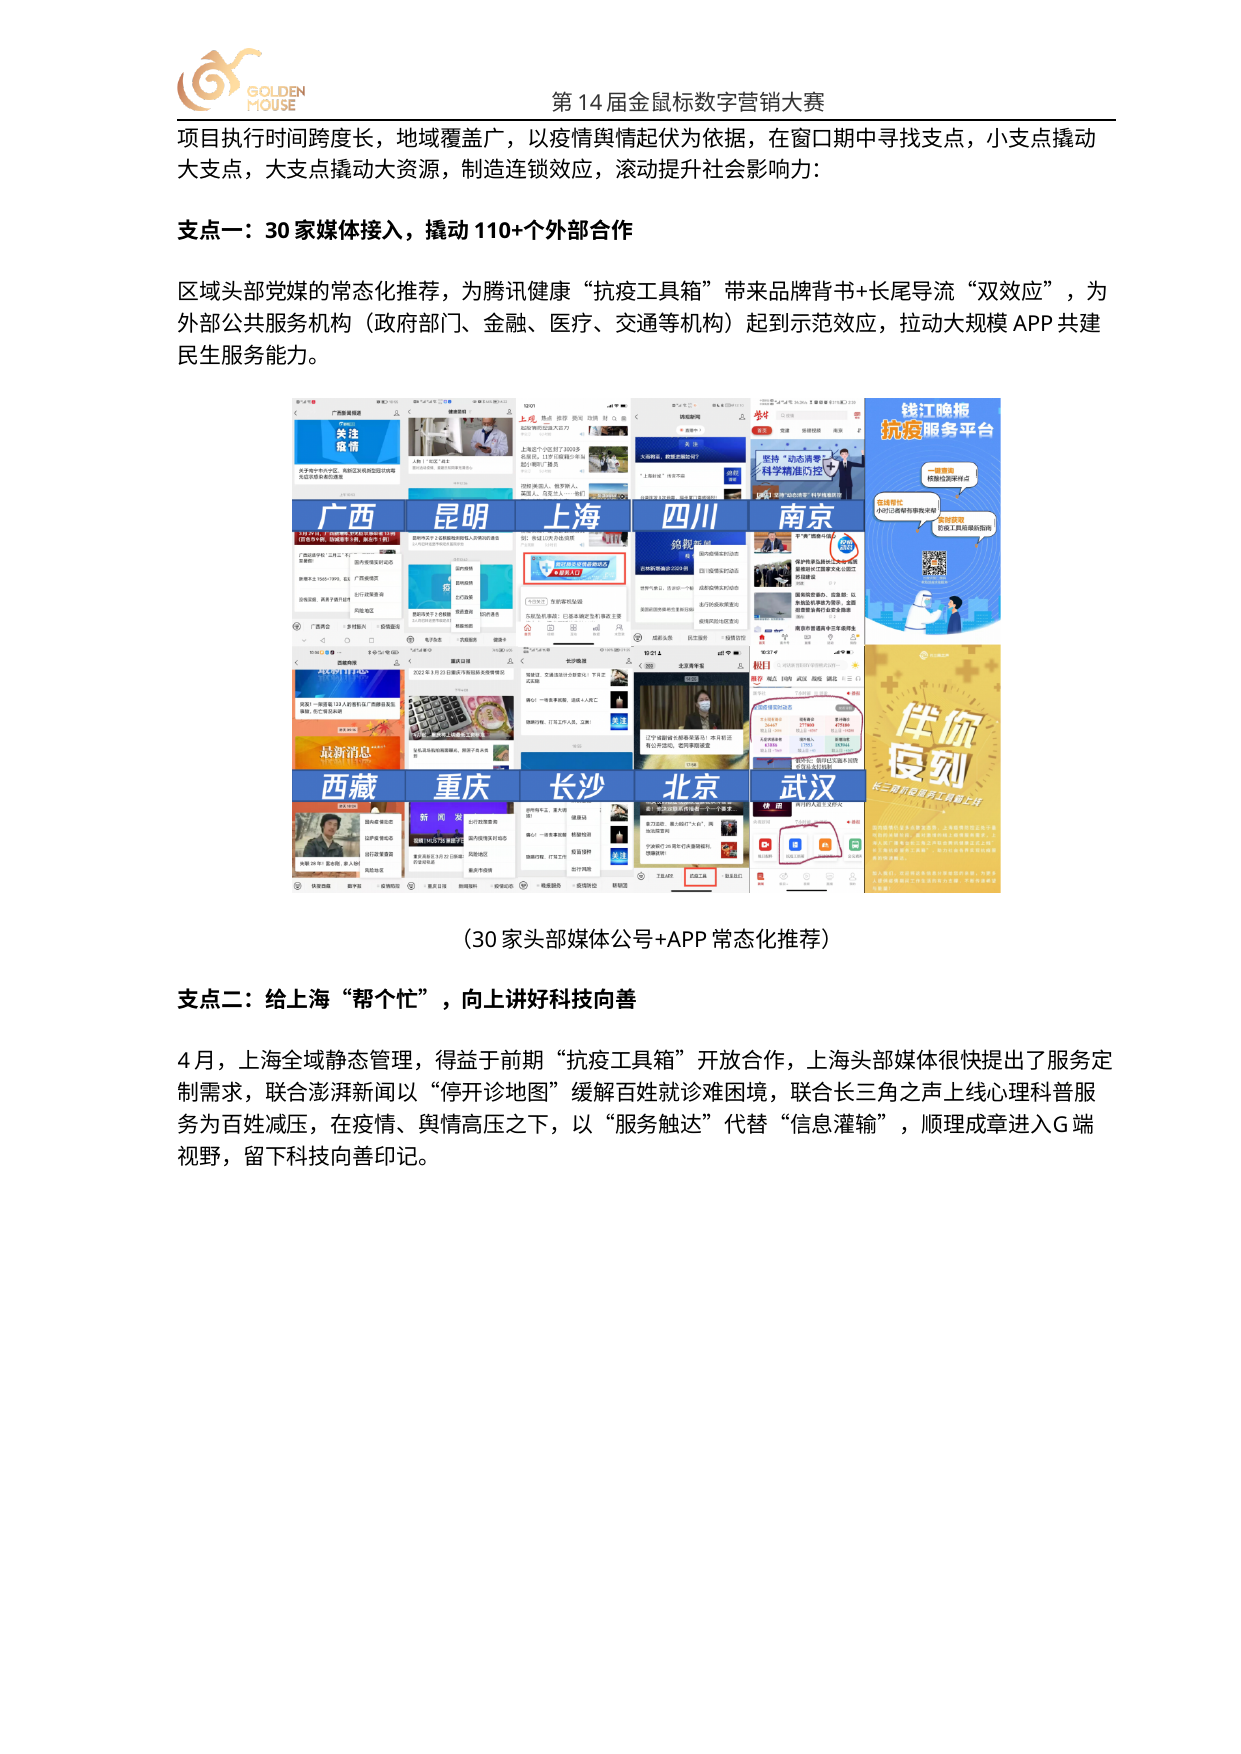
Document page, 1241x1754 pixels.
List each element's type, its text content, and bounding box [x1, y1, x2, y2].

text 支点一：30家媒体接入，撬动110+个外部合作 [177, 213, 1116, 245]
picture [177, 48, 305, 111]
text 区域头部党媒的常态化推荐，为腾讯健康“抗疫工具箱”带来品牌背书+长尾导流“双效应”，为外部公共服务机构（政府部门、金融、医疗、交通等机构）起到示范效应，拉动大规模APP共建民生服务能力。 [177, 274, 1116, 370]
picture [292, 398, 1001, 893]
text 4月，上海全域静态管理，得益于前期“抗疫工具箱”开放合作，上海头部媒体很快提出了服务定制需求，联合澎湃新闻以“停开诊地图”缓解百姓就诊难困境，联合长三⾓之声上线心理科普服务为百姓减压，在疫情、舆情高压之下，以“服务触达”代替“信息灌输”，顺理成章进⼊G端视野，留下科技向善印记。 [177, 1043, 1116, 1170]
text 支点二：给上海“帮个忙”，向上讲好科技向善 [177, 982, 1116, 1014]
text （30家头部媒体公号+APP常态化推荐） [177, 922, 1116, 953]
text 项目执行时间跨度长，地域覆盖广，以疫情舆情起伏为依据，在窗口期中寻找支点，小支点撬动大支点，大支点撬动大资源，制造连锁效应，滚动提升社会影响力： [177, 121, 1116, 184]
